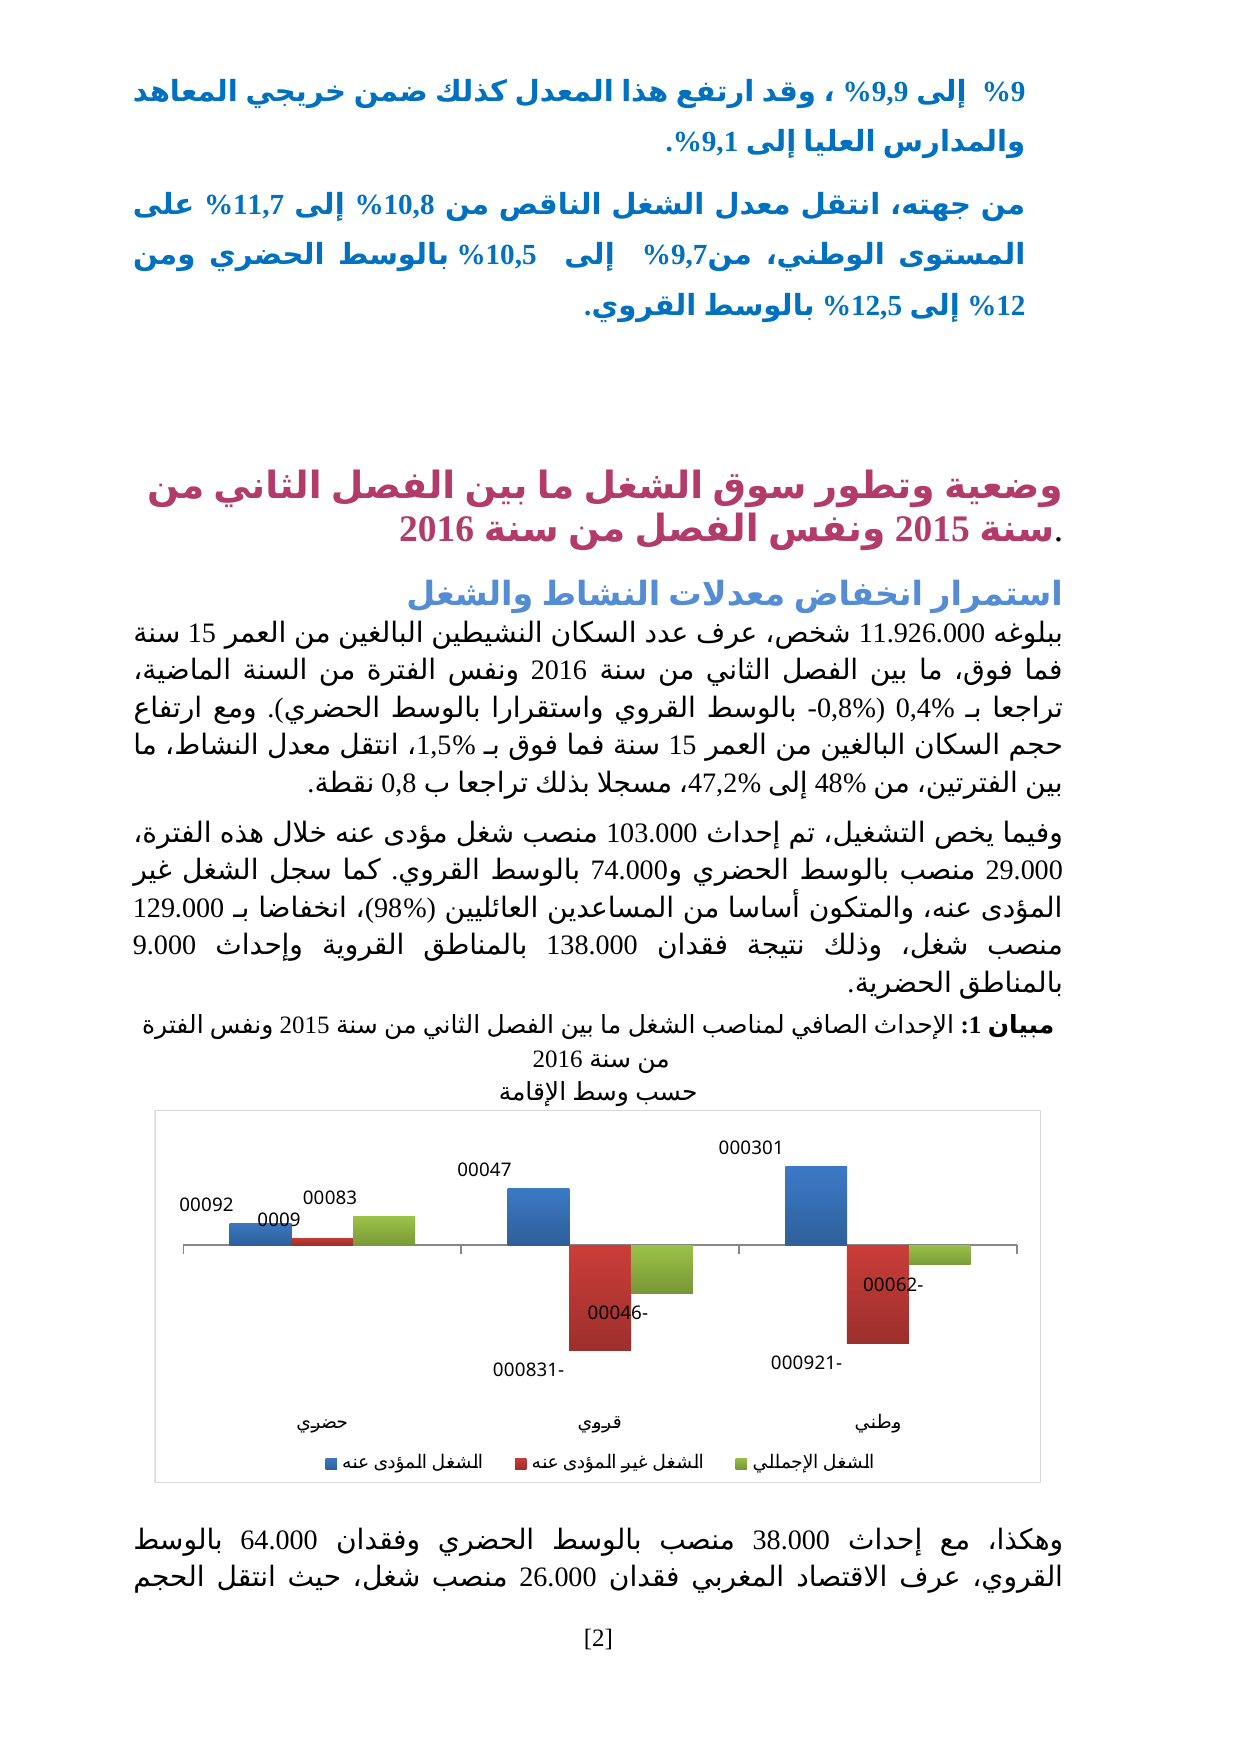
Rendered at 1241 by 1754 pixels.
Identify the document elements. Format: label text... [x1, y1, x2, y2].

text ببلوغه 11.926.000 شخص، عرف عدد السكان النشيطين البالغين من العمر 15 سنة فما فوق، ما بين الفصل الثاني من سنة 2016 ونفس الفترة من السنة الماضية، تراجعا بـ %0,4 (%0,8- بالوسط القروي واستقرارا بالوسط الحضري). ومع ارتفاع حجم السكان البالغين من العمر 15 سنة فما فوق بـ %1,5، انتقل معدل النشاط، ما بين الفترتين، من %48 إلى %47,2، مسجلا بذلك تراجعا ب 0,8 نقطة. [133, 612, 1063, 800]
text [133, 1523, 1063, 1593]
text مبيان 1: الإحداث الصافي لمناصب الشغل ما بين الفصل الثاني من سنة 2015 ونفس الفترة من سنة 2016 [133, 1011, 1063, 1072]
text وضعية وتطور سوق الشغل ما بين الفصل الثاني من سنة 2015 ونفس الفصل من سنة 2016. [133, 463, 1063, 550]
text استمرار انخفاض معدلات النشاط والشغل [133, 574, 1063, 612]
text وفيما يخص التشغيل، تم إحداث 103.000 منصب شغل مؤدى عنه خلال هذه الفترة، 29.000 منصب بالوسط الحضري و74.000 بالوسط القروي. كما سجل الشغل غير المؤدى عنه، والمتكون أساسا من المساعدين العائليين (%98)، انخفاضا بـ 129.000 منصب شغل، وذلك نتيجة فقدان 138.000 بالمناطق القروية وإحداث 9.000 بالمناطق الحضرية. [133, 812, 1063, 1000]
text حسب وسط الإقامة [133, 1077, 1063, 1105]
text من جهته، انتقل معدل الشغل الناقص من 10,8% إلى 11,7% على المستوى الوطني، من9,7% إلى 10,5% بالوسط الحضري ومن 12% إلى 12,5% بالوسط القروي. [133, 187, 1026, 321]
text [133, 74, 1026, 158]
